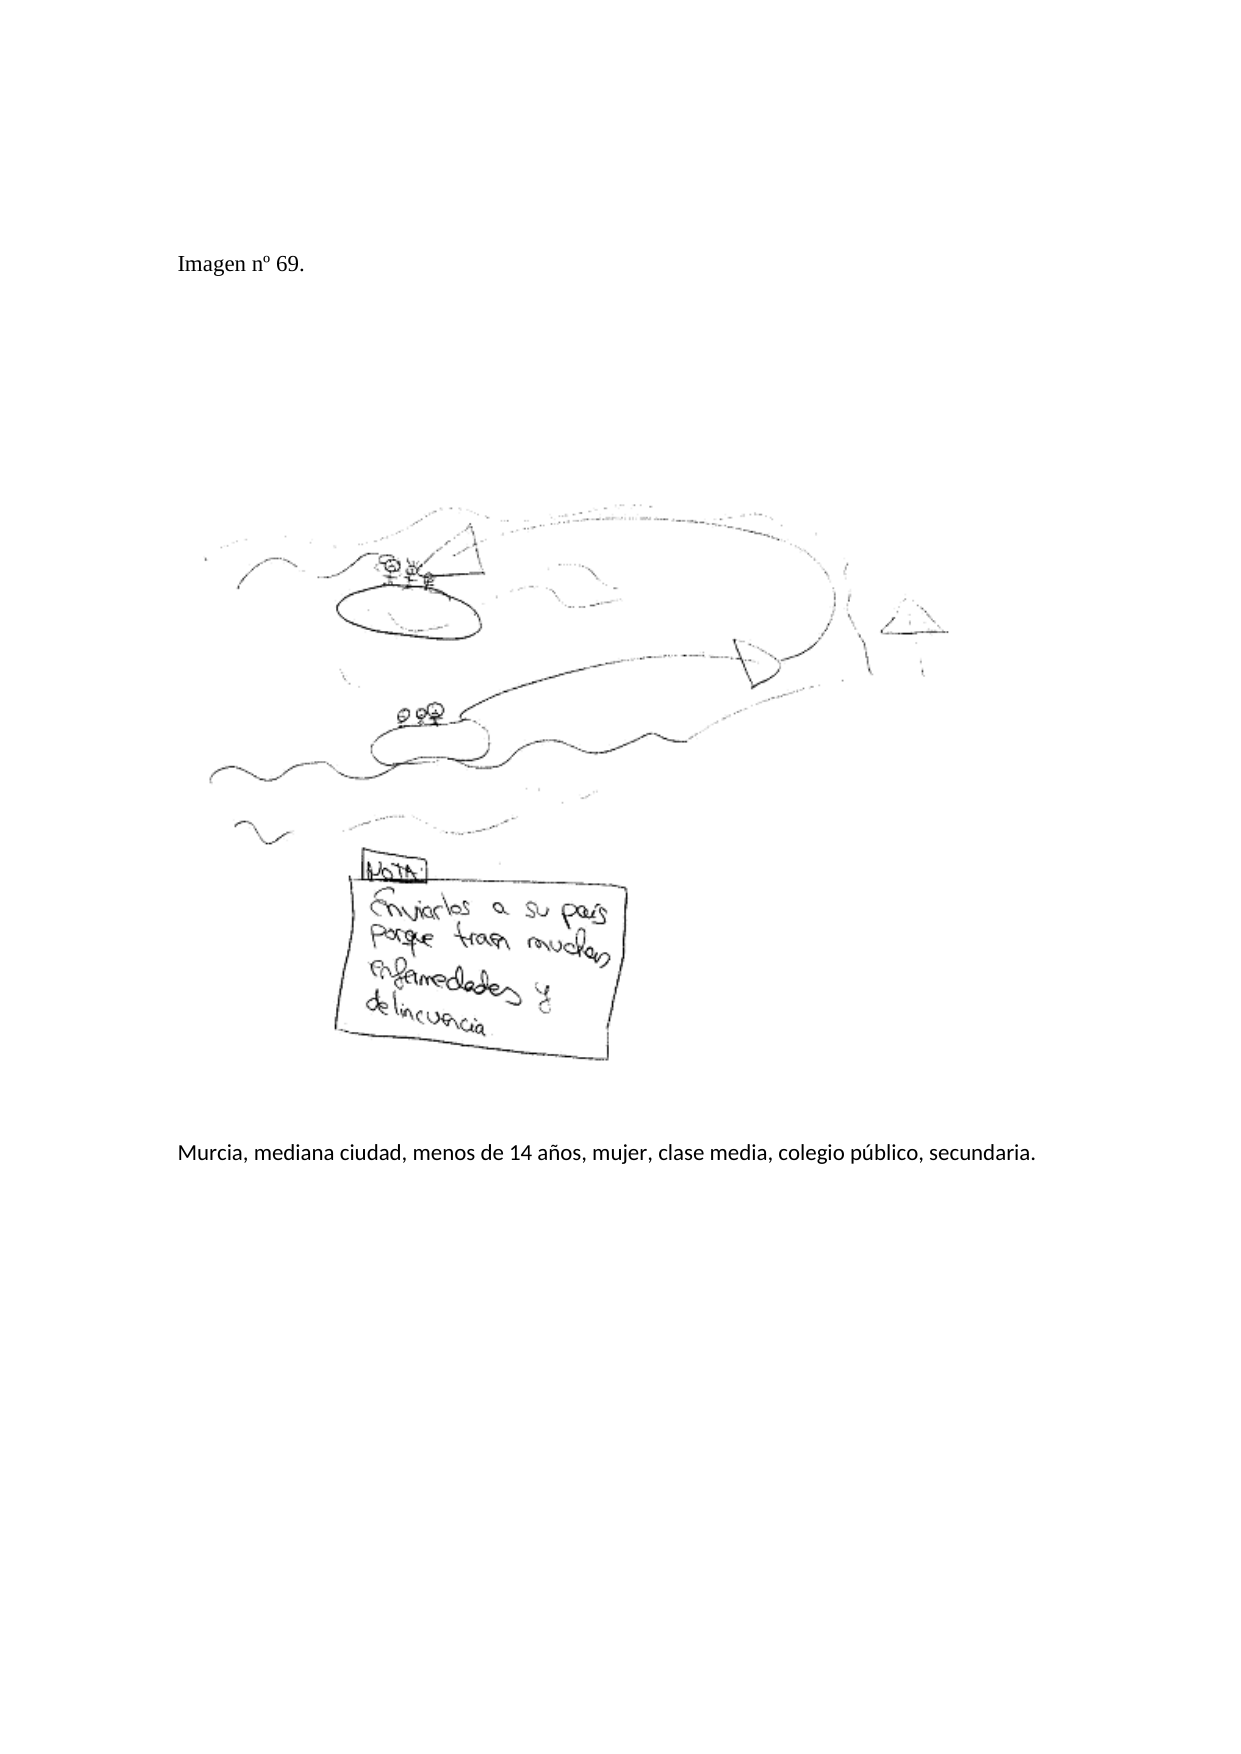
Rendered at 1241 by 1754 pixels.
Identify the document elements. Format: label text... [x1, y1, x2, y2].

picture [177, 453, 1055, 1114]
text Imagen nº 69. [177, 250, 1063, 276]
text Murcia, mediana ciudad, menos de 14 años, mujer, clase media, colegio público, secundaria. [177, 1138, 1063, 1166]
